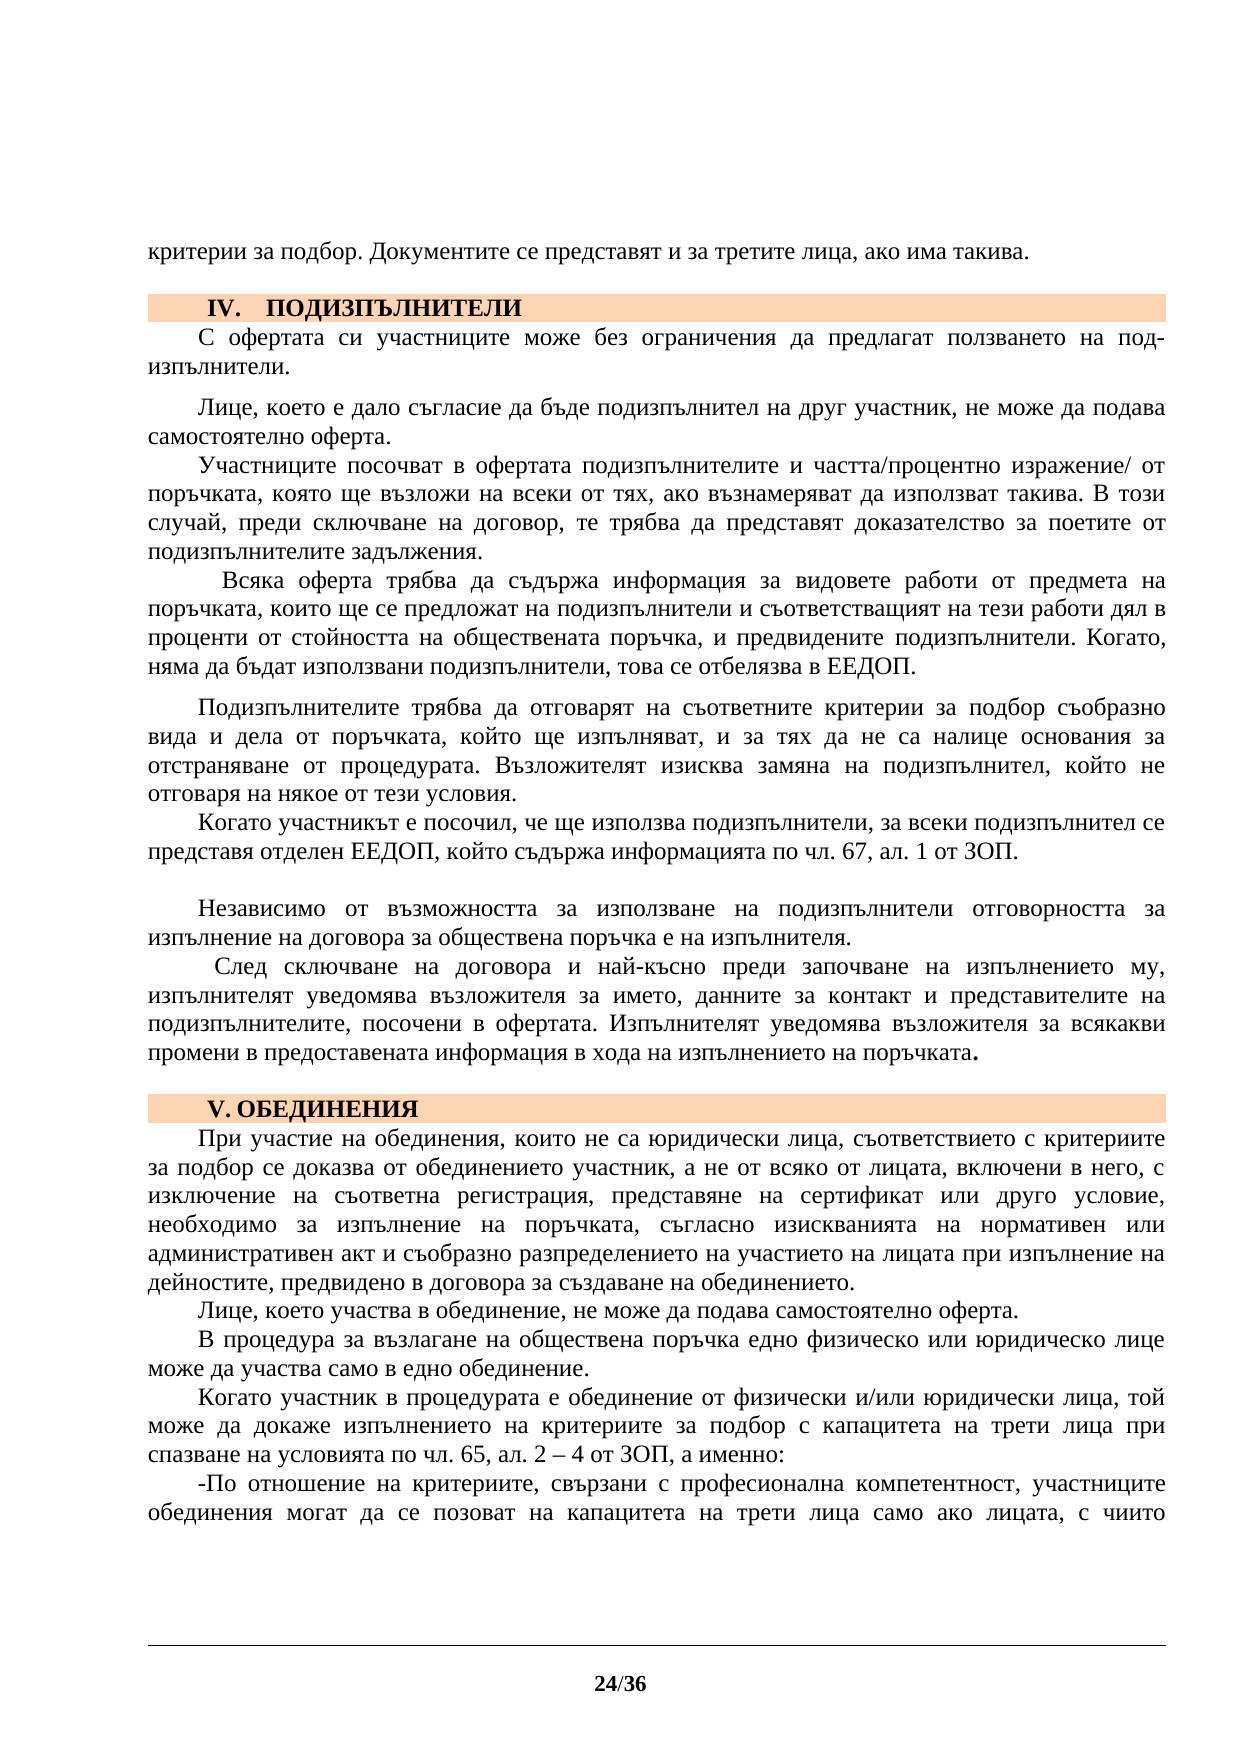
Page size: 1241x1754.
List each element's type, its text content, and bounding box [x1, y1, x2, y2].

text При участие на обединения, които не са юридически лица, съответствието с критериите за подбор се доказва от обединението участник, а не от всяко от лицата, включени в него, с изключение на съответна регистрация, представяне на сертификат или друго условие, необходимо за изпълнение на поръчката, съгласно изискванията на нормативен или административен акт и съобразно разпределението на участието на лицата при изпълнение на дейностите, предвидено в договора за създаване на обединението. [148, 1123, 1166, 1296]
text В процедура за възлагане на обществена поръчка едно физическо или юридическо лице може да участва само в едно обединение. [148, 1324, 1166, 1382]
text IV. ПОДИЗПЪЛНИТЕЛИ [148, 294, 1166, 322]
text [148, 1468, 1166, 1526]
text След сключване на договора и най-късно преди започване на изпълнението му, изпълнителят уведомява възложителя за името, данните за контакт и представителите на подизпълнителите, посочени в офертата. Изпълнителят уведомява възложителя за всякакви промени в предоставената информация в хода на изпълнението на поръчката. [148, 951, 1166, 1066]
text С офертата си участниците може без ограничения да предлагат ползването на под-изпълнители. [148, 322, 1166, 380]
text Когато участникът е посочил, че ще използва подизпълнители, за всеки подизпълнител се представя отделен ЕЕДОП, който съдържа информацията по чл. 67, ал. 1 от ЗОП. [148, 807, 1166, 865]
text Участниците посочват в офертата подизпълнителите и частта/процентно изражение/ от поръчката, която ще възложи на всеки от тях, ако възнамеряват да използват такива. В този случай, преди сключване на договор, те трябва да представят доказателство за поетите от подизпълнителите задължения. [148, 450, 1166, 565]
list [148, 236, 1166, 265]
text Когато участник в процедурата е обединение от физически и/или юридически лица, той може да докаже изпълнението на критериите за подбор с капацитета на трети лица при спазване на условията по чл. 65, ал. 2 – 4 от ЗОП, а именно: [148, 1382, 1166, 1468]
text Подизпълнителите трябва да отговарят на съответните критерии за подбор съобразно вида и дела от поръчката, който ще изпълняват, и за тях да не са налице основания за отстраняване от процедурата. Възложителят изисква замяна на подизпълнител, който не отговаря на някое от тези условия. [148, 692, 1166, 807]
text V. ОБЕДИНЕНИЯ [148, 1094, 1166, 1123]
text Независимо от възможността за използване на подизпълнители отговорността за изпълнение на договора за обществена поръчка е на изпълнителя. [148, 893, 1166, 951]
text Лице, което участва в обединение, не може да подава самостоятелно оферта. [148, 1296, 1166, 1324]
text Лице, което е дало съгласие да бъде подизпълнител на друг участник, не може да подава самостоятелно оферта. [148, 392, 1166, 450]
text Всяка оферта трябва да съдържа информация за видовете работи от предмета на поръчката, които ще се предложат на подизпълнители и съответстващият на тези работи дял в проценти от стойността на обществената поръчка, и предвидените подизпълнители. Когато, няма да бъдат използвани подизпълнители, това се отбелязва в ЕЕДОП. [148, 565, 1166, 680]
